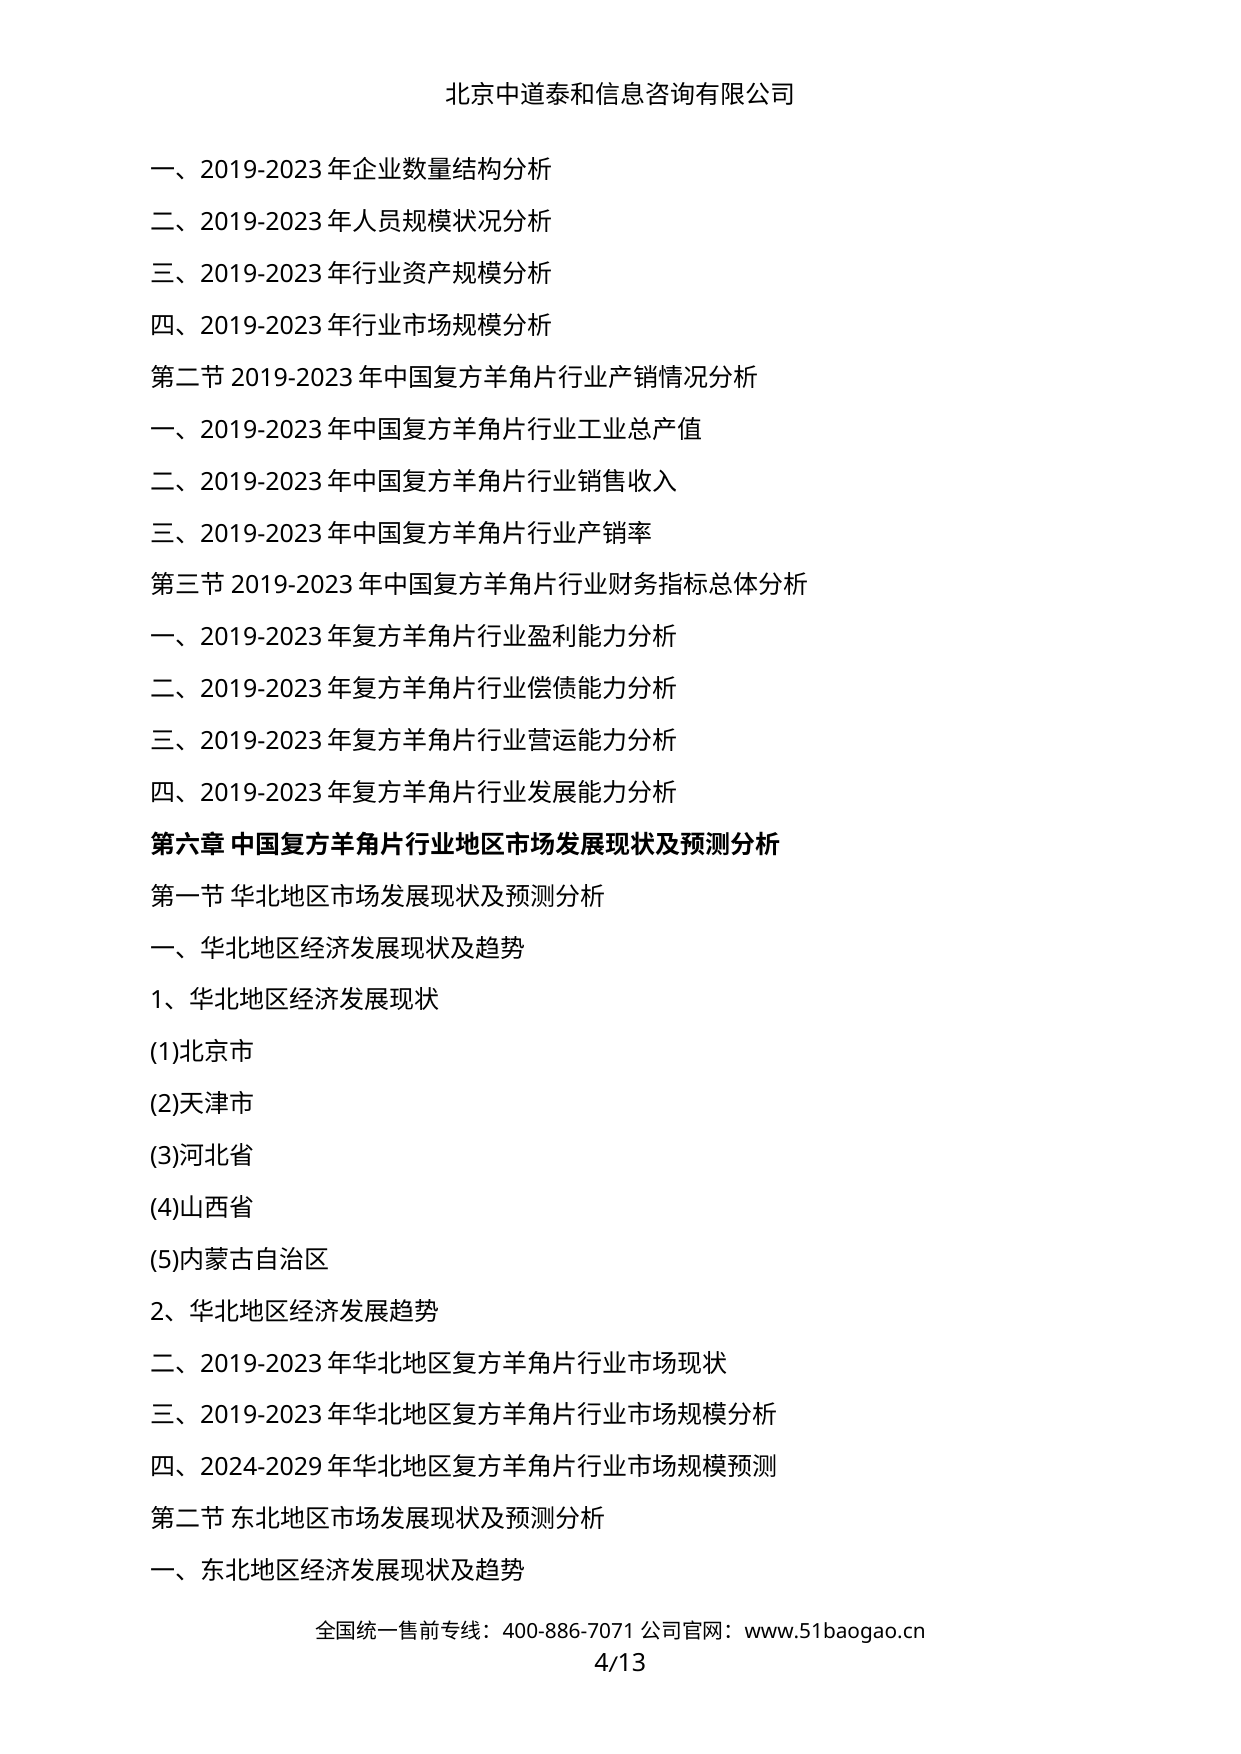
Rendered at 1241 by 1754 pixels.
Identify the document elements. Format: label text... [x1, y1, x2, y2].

text (5)内蒙古自治区 [150, 1239, 1090, 1276]
text 四、2019-2023年行业市场规模分析 [150, 306, 1090, 342]
text 三、2019-2023年华北地区复方羊角片行业市场规模分析 [150, 1395, 1090, 1431]
text 一、2019-2023年复方羊角片行业盈利能力分析 [150, 617, 1090, 653]
text 四、2024-2029年华北地区复方羊角片行业市场规模预测 [150, 1447, 1090, 1483]
text 第一节 华北地区市场发展现状及预测分析 [150, 876, 1090, 912]
text 二、2019-2023年人员规模状况分析 [150, 202, 1090, 238]
text 二、2019-2023年华北地区复方羊角片行业市场现状 [150, 1343, 1090, 1379]
text 一、2019-2023年企业数量结构分析 [150, 150, 1090, 186]
text (1)北京市 [150, 1032, 1090, 1068]
text 1、华北地区经济发展现状 [150, 980, 1090, 1016]
text 三、2019-2023年行业资产规模分析 [150, 254, 1090, 290]
text 四、2019-2023年复方羊角片行业发展能力分析 [150, 772, 1090, 809]
text 一、2019-2023年中国复方羊角片行业工业总产值 [150, 409, 1090, 446]
text 第三节 2019-2023年中国复方羊角片行业财务指标总体分析 [150, 565, 1090, 601]
text 第二节 东北地区市场发展现状及预测分析 [150, 1499, 1090, 1535]
text 一、华北地区经济发展现状及趋势 [150, 928, 1090, 964]
text 第二节 2019-2023年中国复方羊角片行业产销情况分析 [150, 357, 1090, 394]
text 第六章 中国复方羊角片行业地区市场发展现状及预测分析 [150, 824, 1090, 861]
text 二、2019-2023年中国复方羊角片行业销售收入 [150, 461, 1090, 497]
text (4)山西省 [150, 1187, 1090, 1224]
text 一、东北地区经济发展现状及趋势 [150, 1551, 1090, 1587]
text 二、2019-2023年复方羊角片行业偿债能力分析 [150, 669, 1090, 705]
text (3)河北省 [150, 1136, 1090, 1172]
text 三、2019-2023年中国复方羊角片行业产销率 [150, 513, 1090, 549]
text (2)天津市 [150, 1084, 1090, 1120]
text 2、华北地区经济发展趋势 [150, 1291, 1090, 1327]
text 三、2019-2023年复方羊角片行业营运能力分析 [150, 721, 1090, 757]
